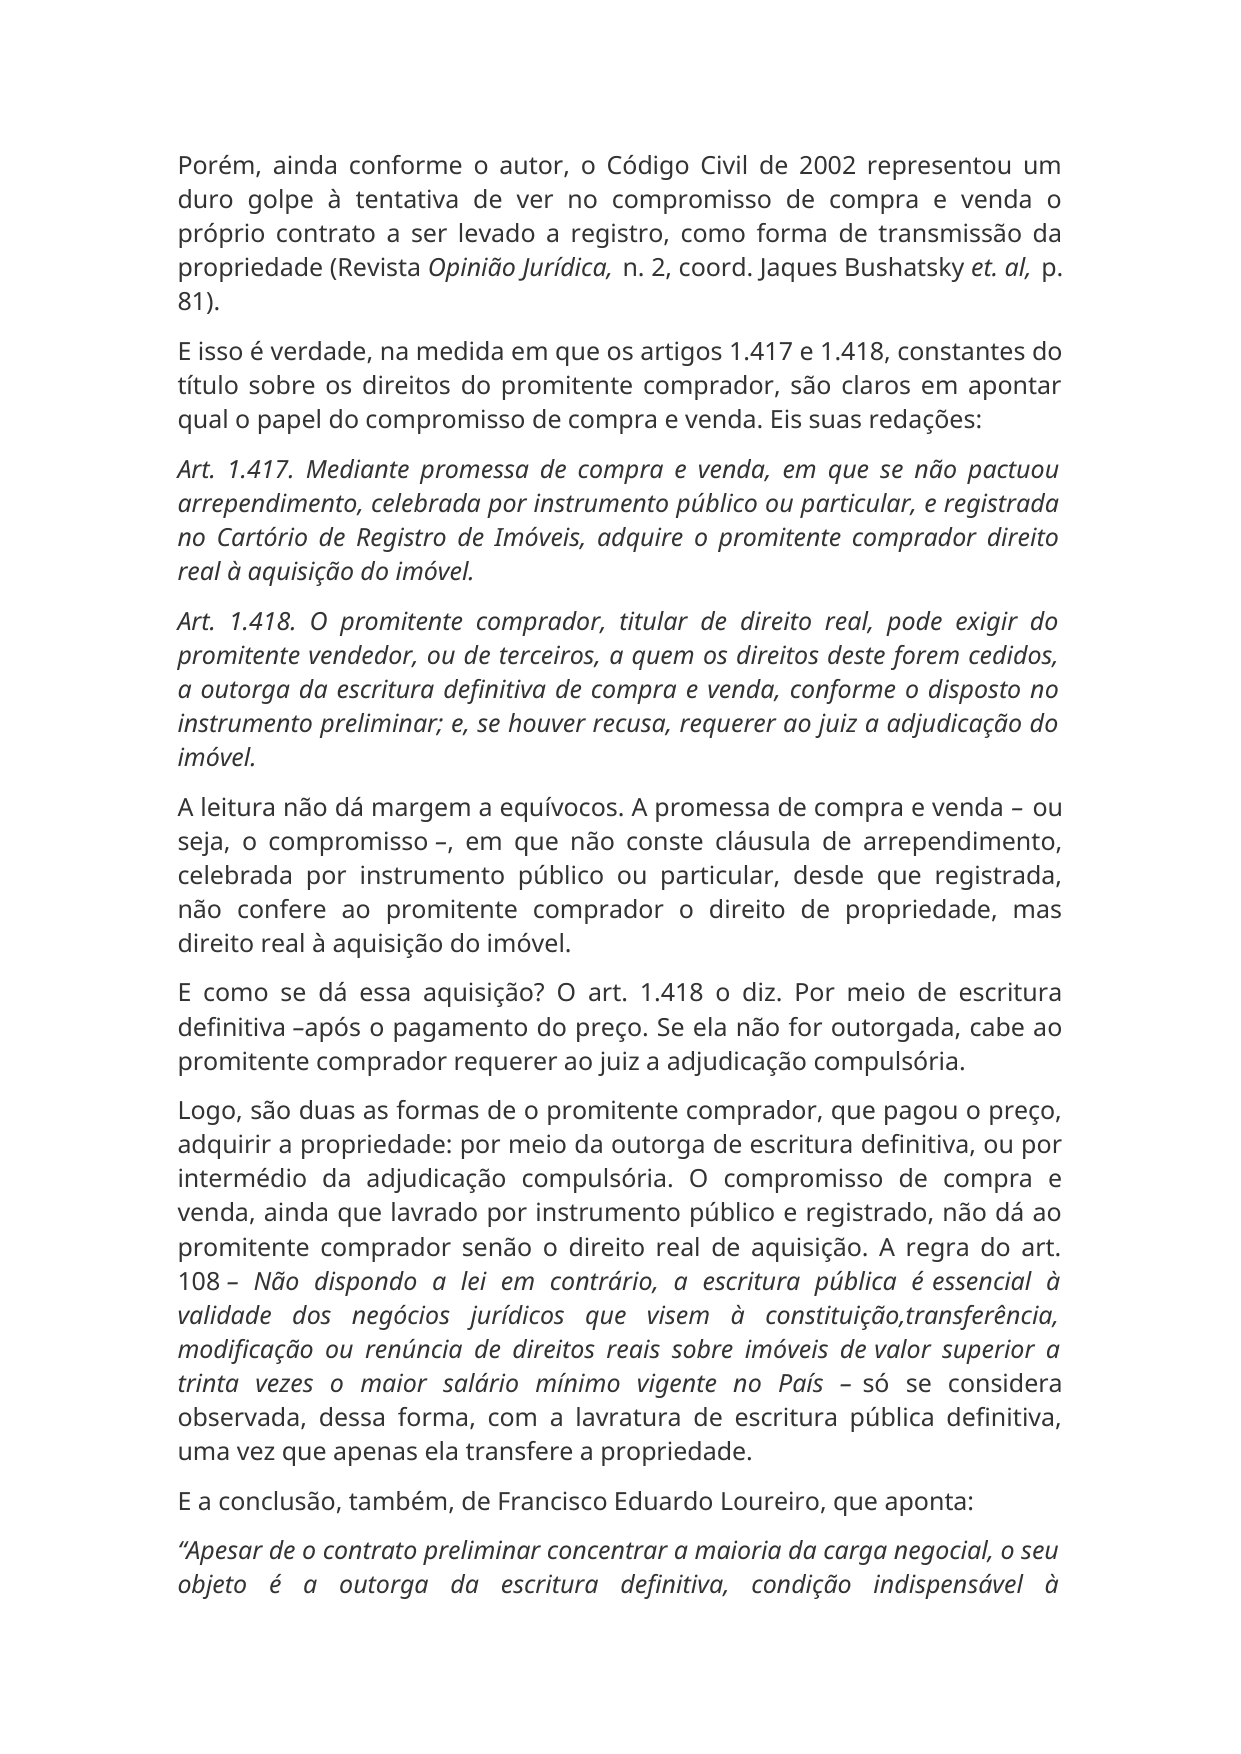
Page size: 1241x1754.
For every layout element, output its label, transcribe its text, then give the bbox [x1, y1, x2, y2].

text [177, 1533, 1063, 1601]
text A leitura não dá margem a equívocos. A promessa de compra e venda – ou seja, o compromisso –, em que não conste cláusula de arrependimento, celebrada por instrumento público ou particular, desde que registrada, não confere ao promitente comprador o direito de propriedade, mas direito real à aquisição do imóvel. [177, 789, 1063, 959]
text Art. 1.418. O promitente comprador, titular de direito real, pode exigir do promitente vendedor, ou de terceiros, a quem os direitos deste forem cedidos, a outorga da escritura definitiva de compra e venda, conforme o disposto no instrumento preliminar; e, se houver recusa, requerer ao juiz a adjudicação do imóvel. [177, 603, 1063, 773]
text Logo, são duas as formas de o promitente comprador, que pagou o preço, adquirir a propriedade: por meio da outorga de escritura definitiva, ou por intermédio da adjudicação compulsória. O compromisso de compra e venda, ainda que lavrado por instrumento público e registrado, não dá ao promitente comprador senão o direito real de aquisição. A regra do art. 108 – Não dispondo a lei em contrário, a escritura pública é essencial à validade dos negócios jurídicos que visem à constituição,transferência, modificação ou renúncia de direitos reais sobre imóveis de valor superior a trinta vezes o maior salário mínimo vigente no País – só se considera observada, dessa forma, com a lavratura de escritura pública definitiva, uma vez que apenas ela transfere a propriedade. [177, 1093, 1063, 1468]
text E como se dá essa aquisição? O art. 1.418 o diz. Por meio de escritura definitiva –após o pagamento do preço. Se ela não for outorgada, cabe ao promitente comprador requerer ao juiz a adjudicação compulsória. [177, 975, 1063, 1077]
text E isso é verdade, na medida em que os artigos 1.417 e 1.418, constantes do título sobre os direitos do promitente comprador, são claros em apontar qual o papel do compromisso de compra e venda. Eis suas redações: [177, 333, 1063, 436]
text E a conclusão, também, de Francisco Eduardo Loureiro, que aponta: [177, 1483, 1063, 1517]
text Porém, ainda conforme o autor, o Código Civil de 2002 representou um duro golpe à tentativa de ver no compromisso de compra e venda o próprio contrato a ser levado a registro, como forma de transmissão da propriedade (Revista Opinião Jurídica, n. 2, coord. Jaques Bushatsky et. al, p. 81). [177, 148, 1063, 318]
text Art. 1.417. Mediante promessa de compra e venda, em que se não pactuou arrependimento, celebrada por instrumento público ou particular, e registrada no Cartório de Registro de Imóveis, adquire o promitente comprador direito real à aquisição do imóvel. [177, 451, 1063, 588]
